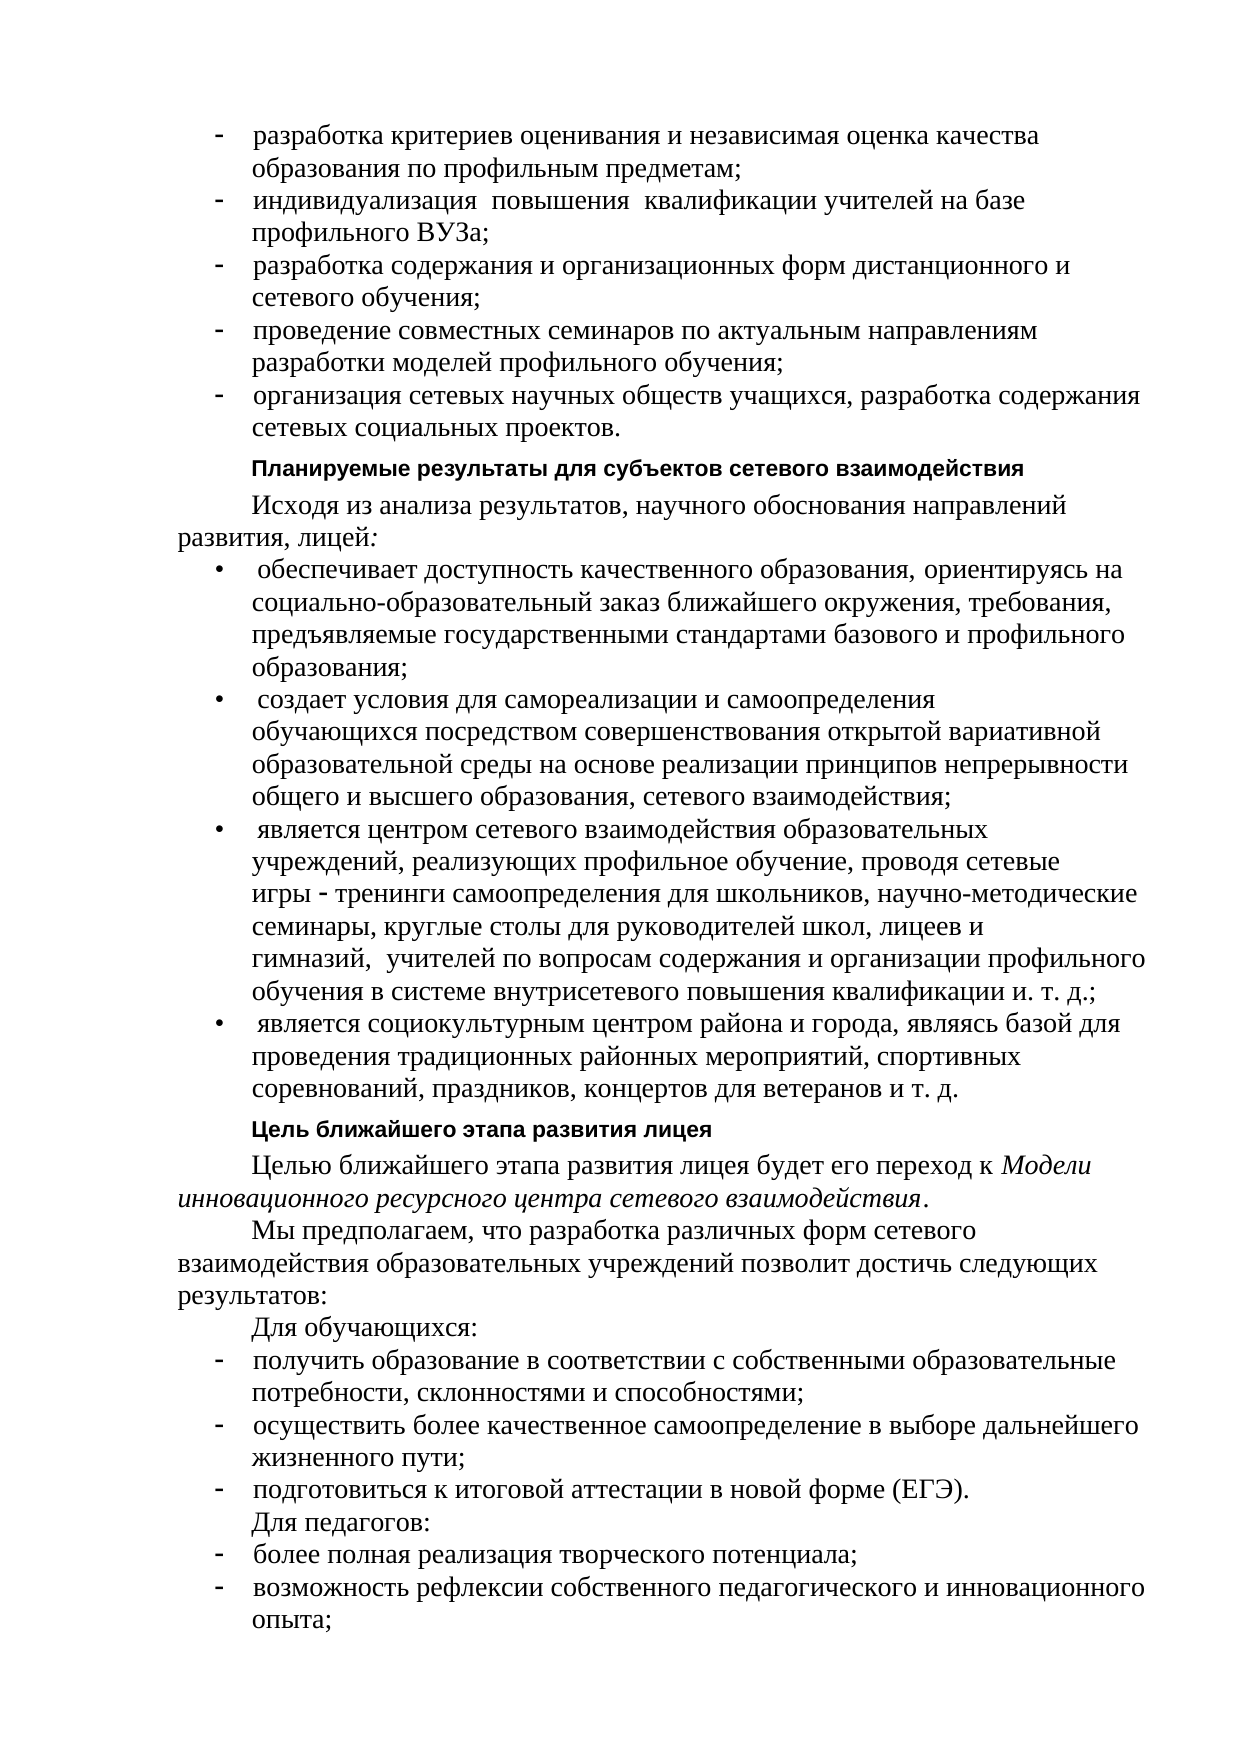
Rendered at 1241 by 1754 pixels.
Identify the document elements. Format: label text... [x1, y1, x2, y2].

text • обеспечивает доступность качественного образования, ориентируясь на социально-образовательный заказ ближайшего окружения, требования, предъявляемые государственными стандартами базового и профильного образования; [214, 552, 1152, 682]
text • является центром сетевого взаимодействия образовательных учреждений, реализующих профильное обучение, проводя сетевые игры  тренинги самоопределения для школьников, научно-методические семинары, круглые столы для руководителей школ, лицеев и гимназий, учителей по вопросам содержания и организации профильного обучения в системе внутрисетевого повышения квалификации и. т. д.; [214, 812, 1152, 1006]
text • является социокультурным центром района и города, являясь базой для проведения традиционных районных мероприятий, спортивных соревнований, праздников, концертов для ветеранов и т. д. [214, 1006, 1152, 1103]
text  проведение совместных семинаров по актуальным направлениям разработки моделей профильного обучения; [214, 313, 1152, 378]
text  разработка содержания и организационных форм дистанционного и сетевого обучения; [214, 248, 1152, 313]
text  разработка критериев оценивания и независимая оценка качества образования по профильным предметам; [214, 118, 1152, 183]
text • создает условия для самореализации и самоопределения обучающихся посредством совершенствования открытой вариативной образовательной среды на основе реализации принципов непрерывности общего и высшего образования, сетевого взаимодействия; [214, 682, 1152, 812]
text  получить образование в соответствии с собственными образовательные потребности, склонностями и способностями; [214, 1343, 1152, 1408]
text Для обучающихся: [177, 1310, 1152, 1343]
text Цель ближайшего этапа развития лицея [251, 1116, 1152, 1142]
text  возможность рефлексии собственного педагогического и инновационного опыта; [214, 1570, 1152, 1635]
text Для педагогов: [177, 1505, 1152, 1537]
text  индивидуализация повышения квалификации учителей на базе профильного ВУЗа; [214, 183, 1152, 248]
text  подготовиться к итоговой аттестации в новой форме (ЕГЭ). [214, 1473, 1152, 1505]
text Планируемые результаты для субъектов сетевого взаимодействия [251, 455, 1152, 481]
text  организация сетевых научных обществ учащихся, разработка содержания сетевых социальных проектов. [214, 378, 1152, 443]
text  более полная реализация творческого потенциала; [214, 1537, 1152, 1570]
text Мы предполагаем, что разработка различных форм сетевого взаимодействия образовательных учреждений позволит достичь следующих результатов: [177, 1213, 1152, 1310]
text Исходя из анализа результатов, научного обоснования направлений развития, лицей: [177, 488, 1152, 552]
text  осуществить более качественное самоопределение в выборе дальнейшего жизненного пути; [214, 1408, 1152, 1473]
text Целью ближайшего этапа развития лицея будет его переход к Модели инновационного ресурсного центра сетевого взаимодействия. [177, 1148, 1152, 1213]
